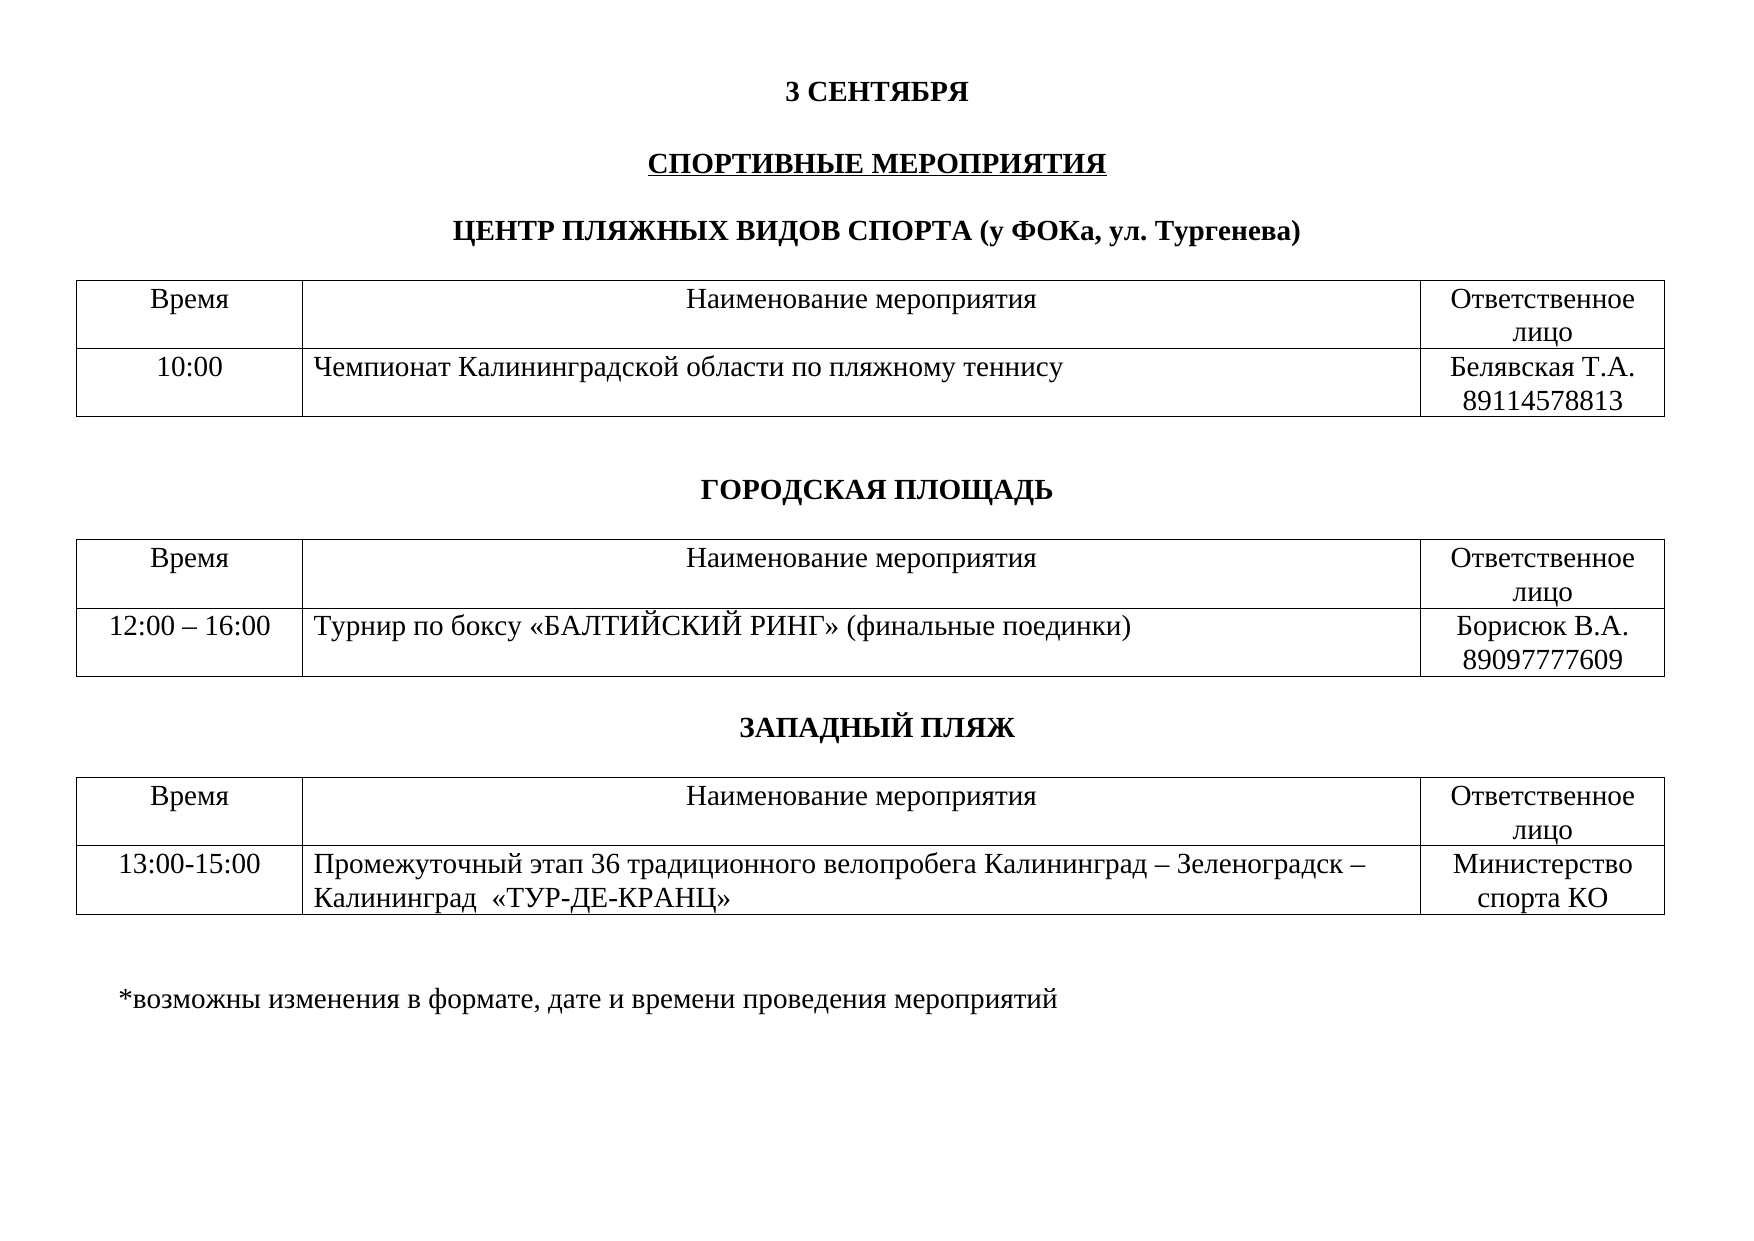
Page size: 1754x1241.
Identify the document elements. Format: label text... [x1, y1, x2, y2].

table_cell 10:00 [77, 349, 302, 416]
table_cell Чемпионат Калининградской области по пляжному теннису [303, 349, 1420, 416]
table_cell 13:00-15:00 [77, 846, 302, 913]
table_header Время [77, 778, 302, 845]
table_header Время [77, 281, 302, 348]
table_cell Турнир по боксу «БАЛТИЙСКИЙ РИНГ» (финальные поединки) [303, 609, 1420, 676]
table_header Ответственное лицо [1421, 540, 1664, 607]
table_header Наименование мероприятия [303, 540, 1420, 607]
table_header Ответственное лицо [1421, 281, 1664, 348]
table_cell Министерство спорта КО [1421, 846, 1664, 913]
table_header Наименование мероприятия [303, 778, 1420, 845]
table_header Время [77, 540, 302, 607]
text *возможны изменения в формате, дате и времени проведения мероприятий [118, 982, 1636, 1015]
table_cell Белявская Т.А. 89114578813 [1421, 349, 1664, 416]
table_cell Промежуточный этап 36 традиционного велопробега Калининград – Зеленоградск – Калининград «ТУР-ДЕ-КРАНЦ» [303, 846, 1420, 913]
table_header Наименование мероприятия [303, 281, 1420, 348]
text ЦЕНТР ПЛЯЖНЫХ ВИДОВ СПОРТА (у ФОКа, ул. Тургенева) [118, 213, 1636, 246]
text ЗАПАДНЫЙ ПЛЯЖ [118, 710, 1636, 744]
text ГОРОДСКАЯ ПЛОЩАДЬ [118, 472, 1636, 506]
table_cell 12:00 – 16:00 [77, 609, 302, 676]
text 3 СЕНТЯБРЯ [118, 74, 1636, 107]
table_cell Борисюк В.А. 89097777609 [1421, 609, 1664, 676]
table_header Ответственное лицо [1421, 778, 1664, 845]
text СПОРТИВНЫЕ МЕРОПРИЯТИЯ [118, 146, 1636, 179]
